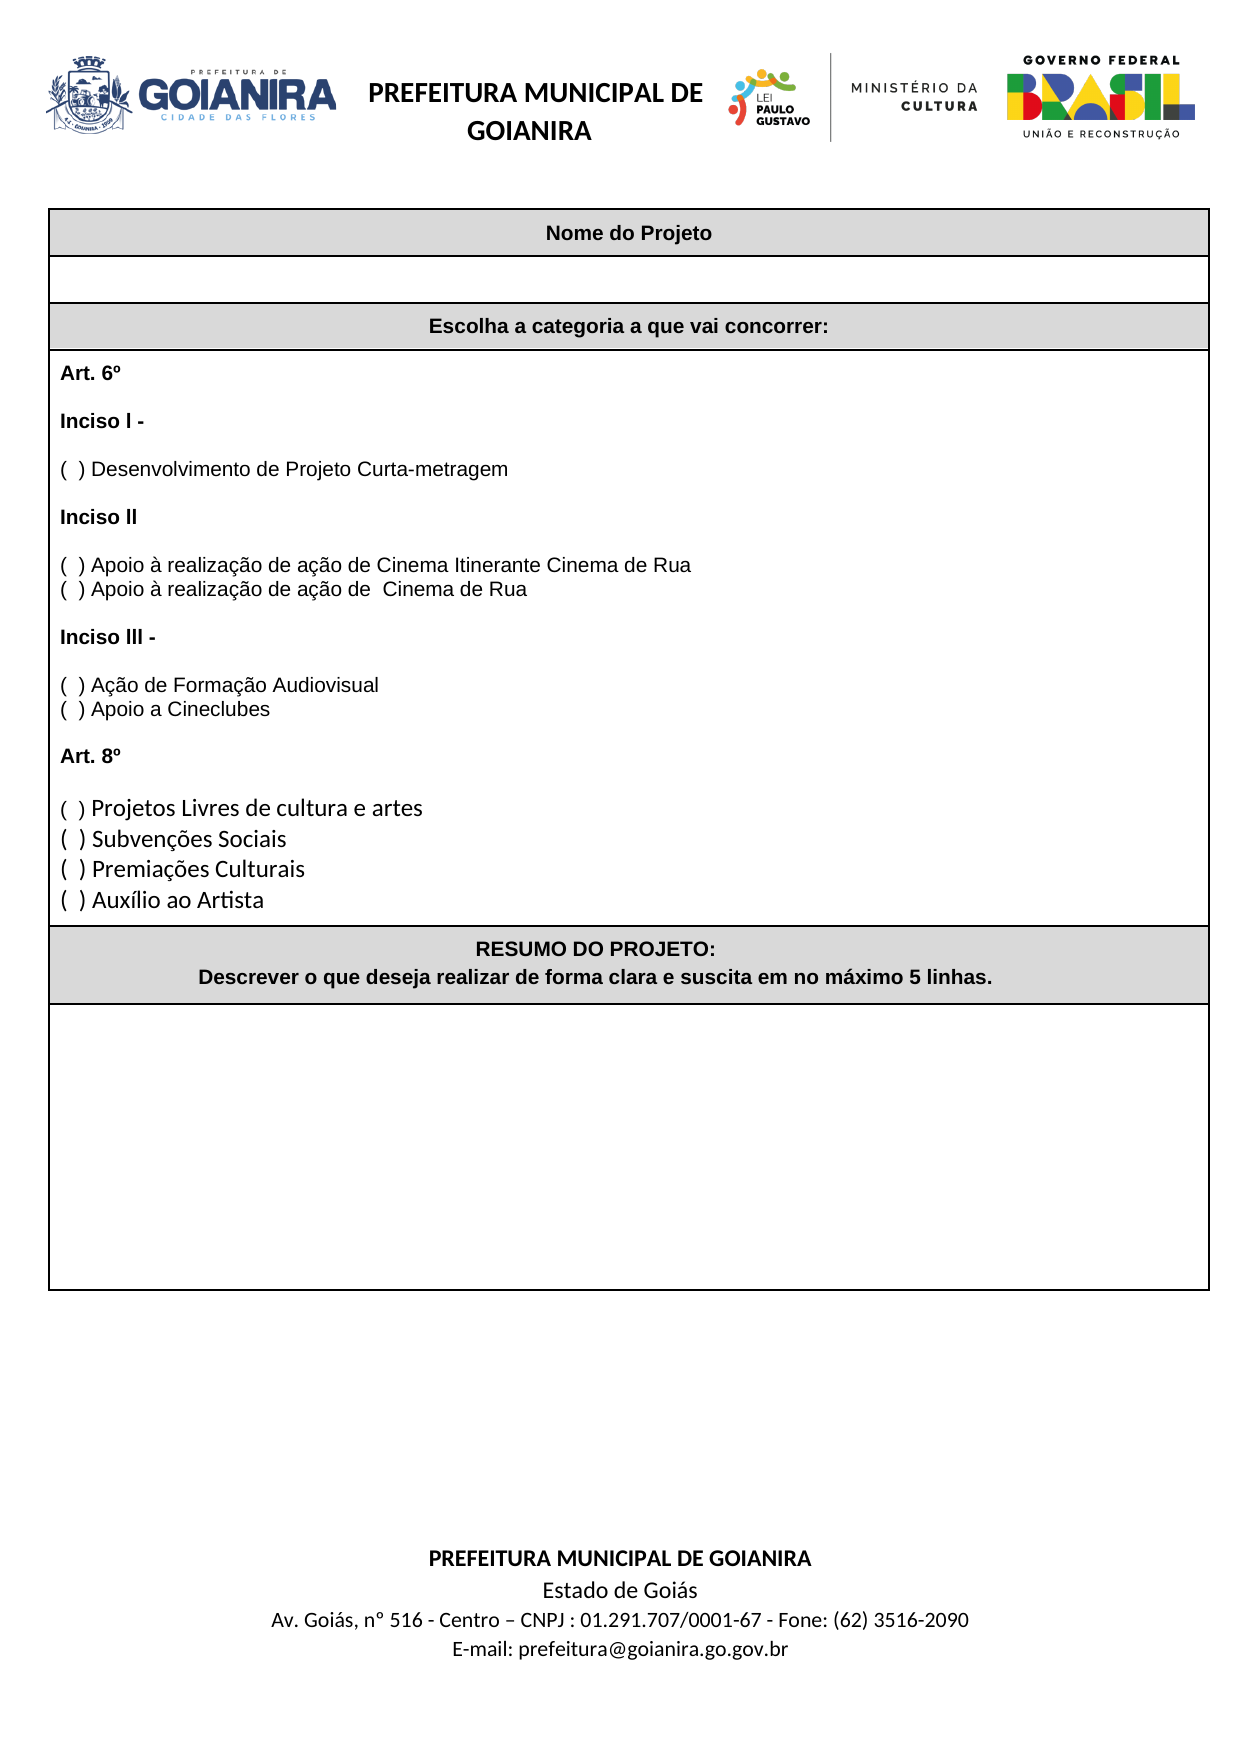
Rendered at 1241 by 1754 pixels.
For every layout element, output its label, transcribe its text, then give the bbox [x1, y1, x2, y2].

picture [719, 52, 1203, 148]
table_cell [50, 1005, 1208, 1289]
table_cell Escolha a categoria a que vai concorrer: [50, 304, 1208, 348]
table_cell Art. 6º Inciso l - ( ) Desenvolvimento de Projeto Curta-metragem Inciso ll ( ) Apoio à realização de ação de Cinema Itinerante Cinema de Rua ( ) Apoio à realização de ação de Cinema de Rua Inciso lll - ( ) Ação de Formação Audiovisual ( ) Apoio a Cineclubes Art. 8º ( ) Projetos Livres de cultura e artes ( ) Subvenções Sociais ( ) Premiações Culturais ( ) Auxílio ao Artista [50, 351, 1208, 925]
picture [46, 51, 337, 136]
table_header Nome do Projeto [50, 210, 1208, 255]
table_cell RESUMO DO PROJETO: Descrever o que deseja realizar de forma clara e suscita em no máximo 5 linhas. [50, 927, 1208, 1003]
table_cell [50, 257, 1208, 302]
